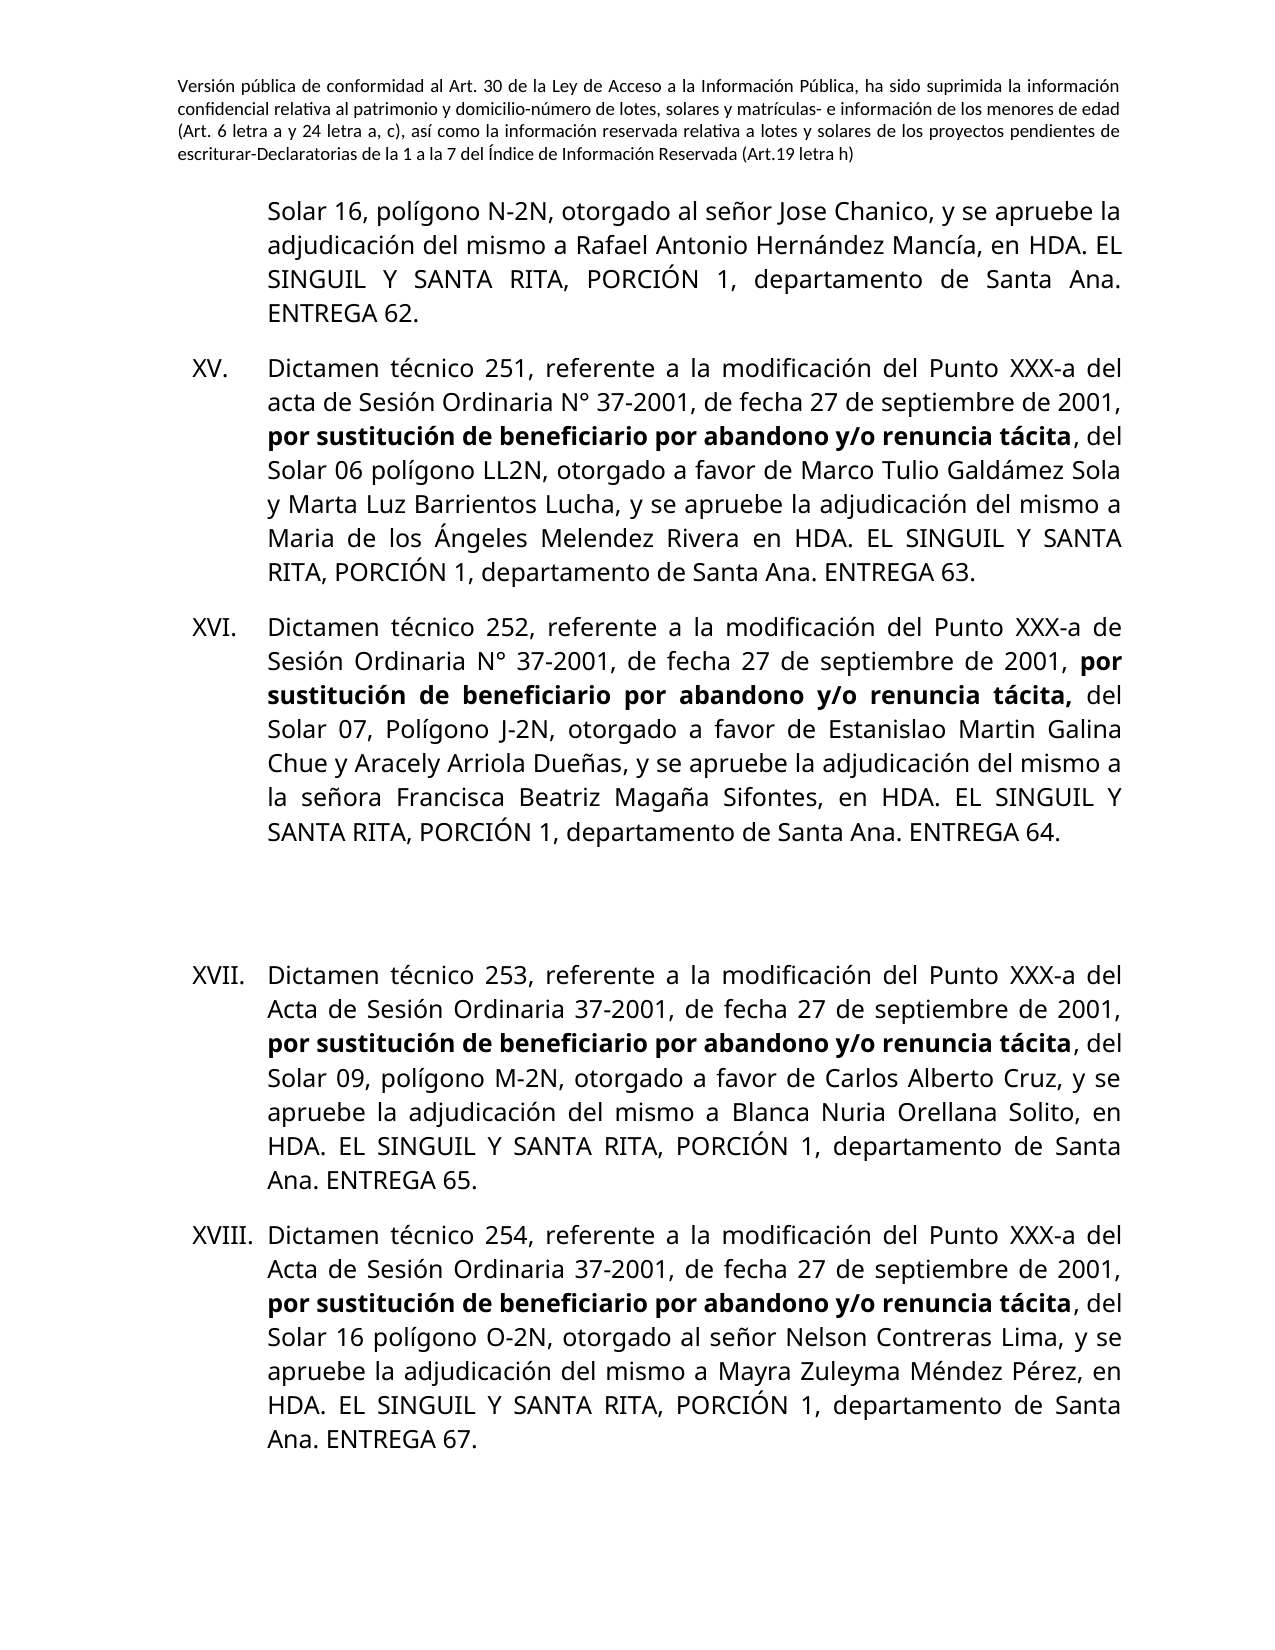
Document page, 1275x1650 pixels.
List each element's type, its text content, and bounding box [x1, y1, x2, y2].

list Dictamen técnico 254, referente a la modificación del Punto XXX-a del Acta de Sesión Ordinaria 37-2001, de fecha 27 de septiembre de 2001, por sustitución de beneficiario por abandono y/o renuncia tácita, del Solar 16 polígono O-2N, otorgado al señor Nelson Contreras Lima, y se apruebe la adjudicación del mismo a Mayra Zuleyma Méndez Pérez, en HDA. EL SINGUIL Y SANTA RITA, PORCIÓN 1, departamento de Santa Ana. ENTREGA 67. [192, 1217, 1122, 1456]
list Dictamen técnico 251, referente a la modificación del Punto XXX-a del acta de Sesión Ordinaria N° 37-2001, de fecha 27 de septiembre de 2001, por sustitución de beneficiario por abandono y/o renuncia tácita, del Solar 06 polígono LL2N, otorgado a favor de Marco Tulio Galdámez Sola y Marta Luz Barrientos Lucha, y se apruebe la adjudicación del mismo a Maria de los Ángeles Melendez Rivera en HDA. EL SINGUIL Y SANTA RITA, PORCIÓN 1, departamento de Santa Ana. ENTREGA 63. [192, 351, 1122, 589]
list Dictamen técnico 253, referente a la modificación del Punto XXX-a del Acta de Sesión Ordinaria 37-2001, de fecha 27 de septiembre de 2001, por sustitución de beneficiario por abandono y/o renuncia tácita, del Solar 09, polígono M-2N, otorgado a favor de Carlos Alberto Cruz, y se apruebe la adjudicación del mismo a Blanca Nuria Orellana Solito, en HDA. EL SINGUIL Y SANTA RITA, PORCIÓN 1, departamento de Santa Ana. ENTREGA 65. [192, 958, 1122, 1196]
list Dictamen técnico 252, referente a la modificación del Punto XXX-a de Sesión Ordinaria N° 37-2001, de fecha 27 de septiembre de 2001, por sustitución de beneficiario por abandono y/o renuncia tácita, del Solar 07, Polígono J-2N, otorgado a favor de Estanislao Martin Galina Chue y Aracely Arriola Dueñas, y se apruebe la adjudicación del mismo a la señora Francisca Beatriz Magaña Sifontes, en HDA. EL SINGUIL Y SANTA RITA, PORCIÓN 1, departamento de Santa Ana. ENTREGA 64. [192, 610, 1122, 848]
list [192, 193, 1122, 330]
